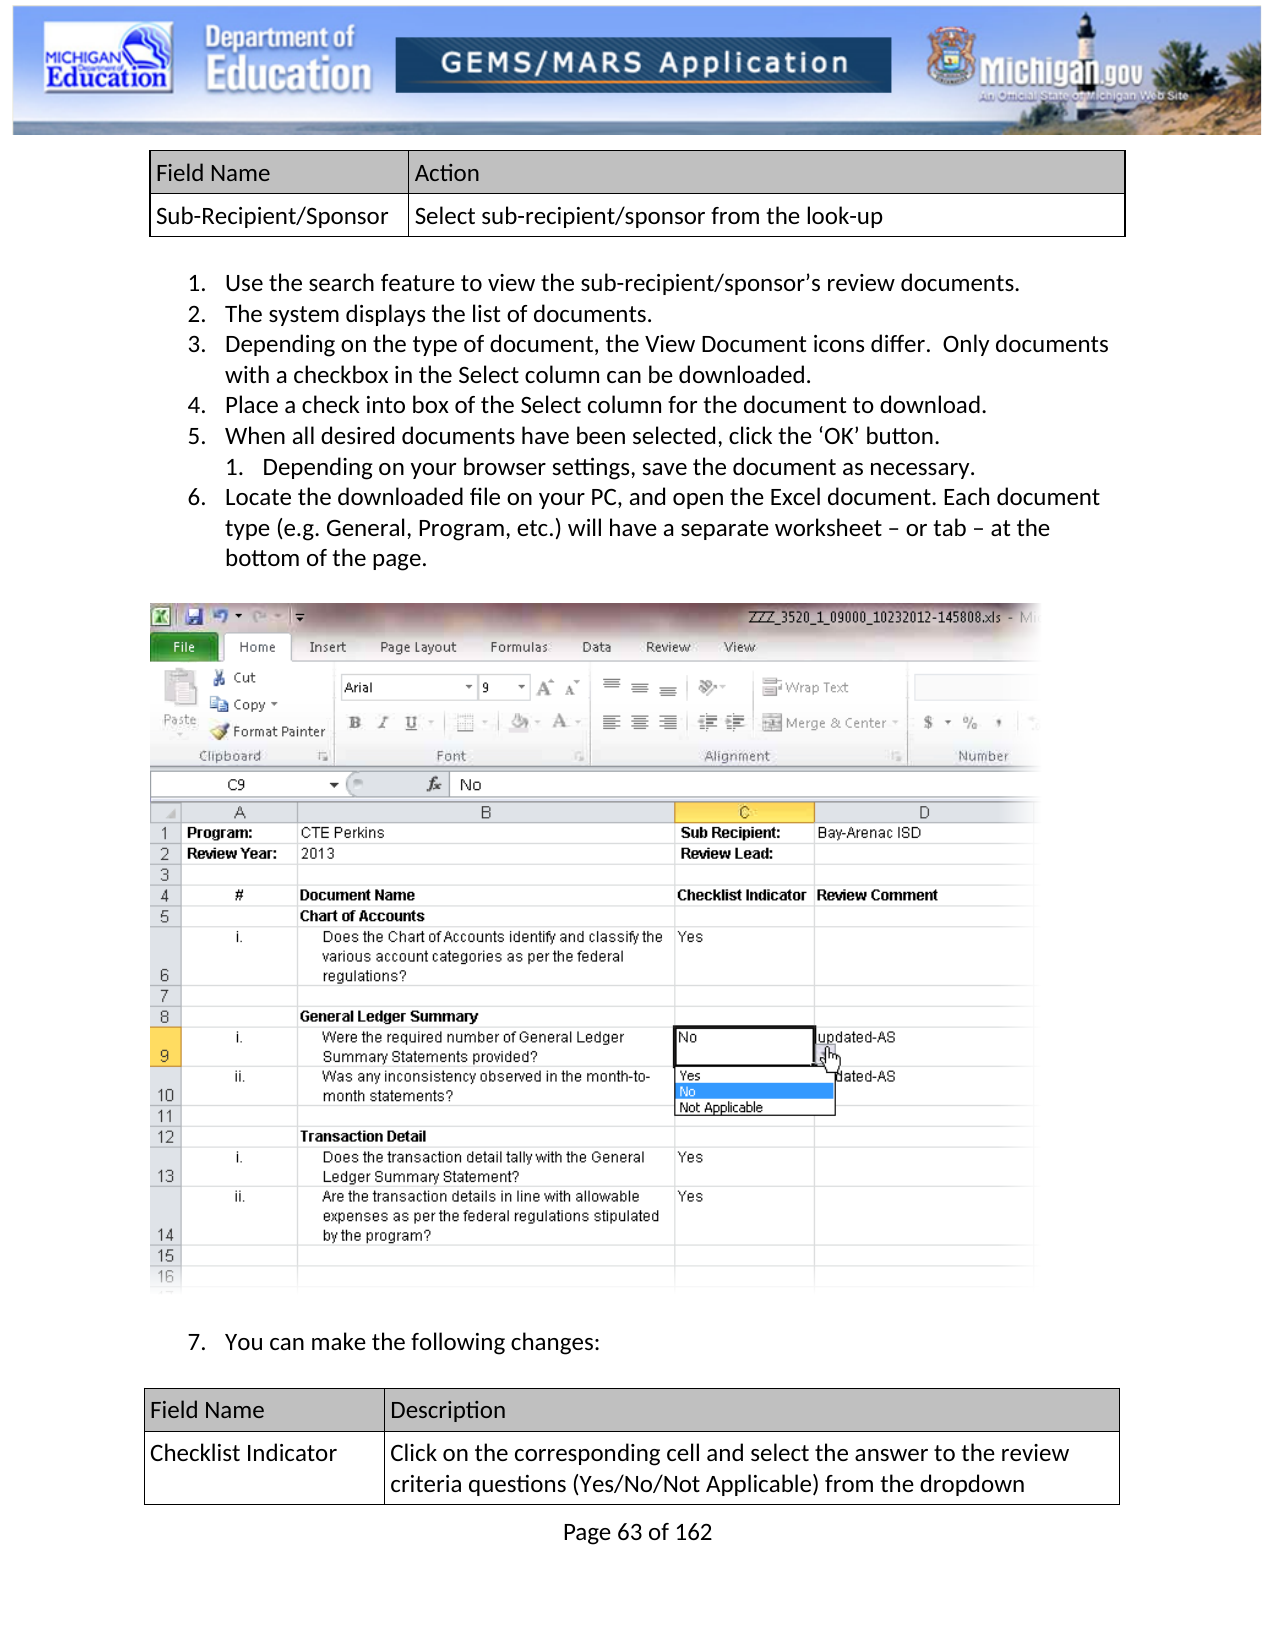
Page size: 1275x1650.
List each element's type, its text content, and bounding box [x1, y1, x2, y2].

table_header Description [385, 1389, 1119, 1431]
table_header Field Name [151, 151, 408, 193]
list Depending on your browser settings, save the document as necessary. [225, 451, 1125, 481]
table_cell Click on the corresponding cell and select the answer to the review criteria questions (Yes/No/Not Applicable) from the dropdown [385, 1432, 1119, 1504]
list Depending on the type of document, the View Document icons differ. Only documents with a checkbox in the Select column can be downloaded. [187, 329, 1125, 390]
list The system displays the list of documents. [187, 298, 1125, 329]
table_header Action [409, 151, 1124, 193]
table_header Field Name [145, 1389, 384, 1431]
list When all desired documents have been selected, click the ‘OK’ button. [187, 420, 1125, 451]
list Place a check into box of the Select column for the document to download. [187, 390, 1125, 420]
picture [150, 603, 1043, 1296]
table_cell Checklist Indicator [145, 1432, 384, 1504]
table_cell Sub-Recipient/Sponsor [151, 194, 408, 236]
picture [12, 5, 1262, 135]
table_cell Select sub-recipient/sponsor from the look-up [409, 194, 1124, 236]
list You can make the following changes: [187, 1327, 1125, 1357]
list Use the search feature to view the sub-recipient/sponsor’s review documents. [187, 268, 1125, 298]
list Locate the downloaded file on your PC, and open the Excel document. Each document type (e.g. General, Program, etc.) will have a separate worksheet – or tab – at the bottom of the page. [187, 481, 1125, 573]
